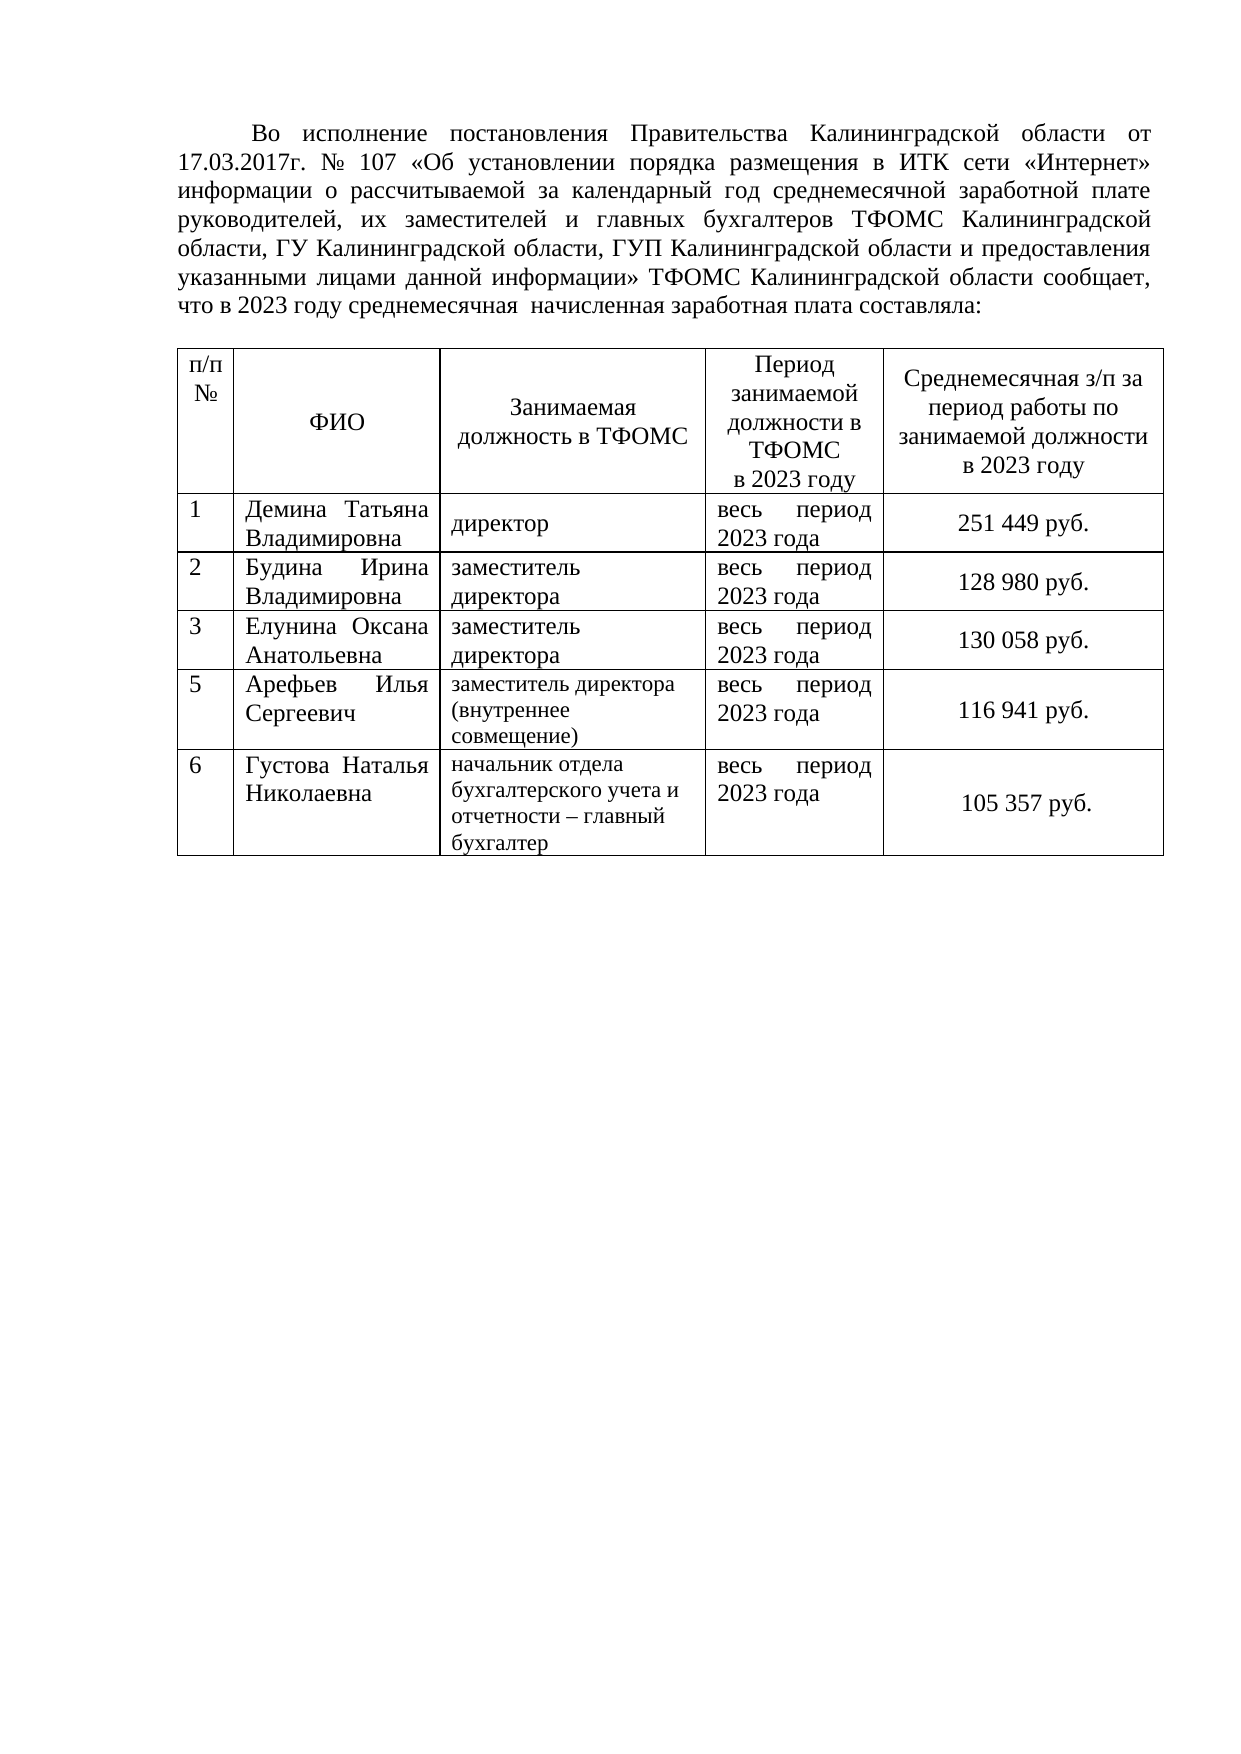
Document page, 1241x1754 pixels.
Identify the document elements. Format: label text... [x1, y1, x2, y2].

table_cell 1 [178, 494, 233, 551]
table_header ФИО [234, 349, 439, 493]
table_cell Густова Наталья Николаевна [234, 750, 439, 855]
table_cell заместитель директора (внутреннее совмещение) [441, 670, 705, 749]
table_cell 128 980 руб. [884, 553, 1163, 610]
table_cell директор [441, 494, 705, 551]
table_header Занимаемая должность в ТФОМС [441, 349, 705, 493]
table_cell Елунина Оксана Анатольевна [234, 611, 439, 668]
table_cell весь период 2023 года [706, 611, 883, 668]
table_cell Арефьев Илья Сергеевич [234, 670, 439, 749]
table_cell весь период 2023 года [706, 494, 883, 551]
table_cell 251 449 руб. [884, 494, 1163, 551]
table_cell 116 941 руб. [884, 670, 1163, 749]
table_cell Будина Ирина Владимировна [234, 553, 439, 610]
table_cell 2 [178, 553, 233, 610]
table_cell 130 058 руб. [884, 611, 1163, 668]
table_cell 5 [178, 670, 233, 749]
table_cell начальник отдела бухгалтерского учета и отчетности – главный бухгалтер [441, 750, 705, 855]
table_cell весь период 2023 года [706, 670, 883, 749]
table_cell Демина Татьяна Владимировна [234, 494, 439, 551]
table_cell 3 [178, 611, 233, 668]
table_cell весь период 2023 года [706, 750, 883, 855]
table_header Период занимаемой должности в ТФОМС в 2023 году [706, 349, 883, 493]
table_cell весь период 2023 года [706, 553, 883, 610]
text Во исполнение постановления Правительства Калининградской области от 17.03.2017г. № 107 «Об установлении порядка размещения в ИТК сети «Интернет» информации о рассчитываемой за календарный год среднемесячной заработной плате руководителей, их заместителей и главных бухгалтеров ТФОМС Калининградской области, ГУ Калининградской области, ГУП Калининградской области и предоставления указанными лицами данной информации» ТФОМС Калининградской области сообщает, что в 2023 году среднемесячная начисленная заработная плата составляла: [177, 118, 1152, 319]
table_cell заместитель директора [441, 553, 705, 610]
table_cell 105 357 руб. [884, 750, 1163, 855]
table_cell 6 [178, 750, 233, 855]
table_header п/п № [178, 349, 233, 493]
table_cell заместитель директора [441, 611, 705, 668]
table_header Среднемесячная з/п за период работы по занимаемой должности в 2023 году [884, 349, 1163, 493]
